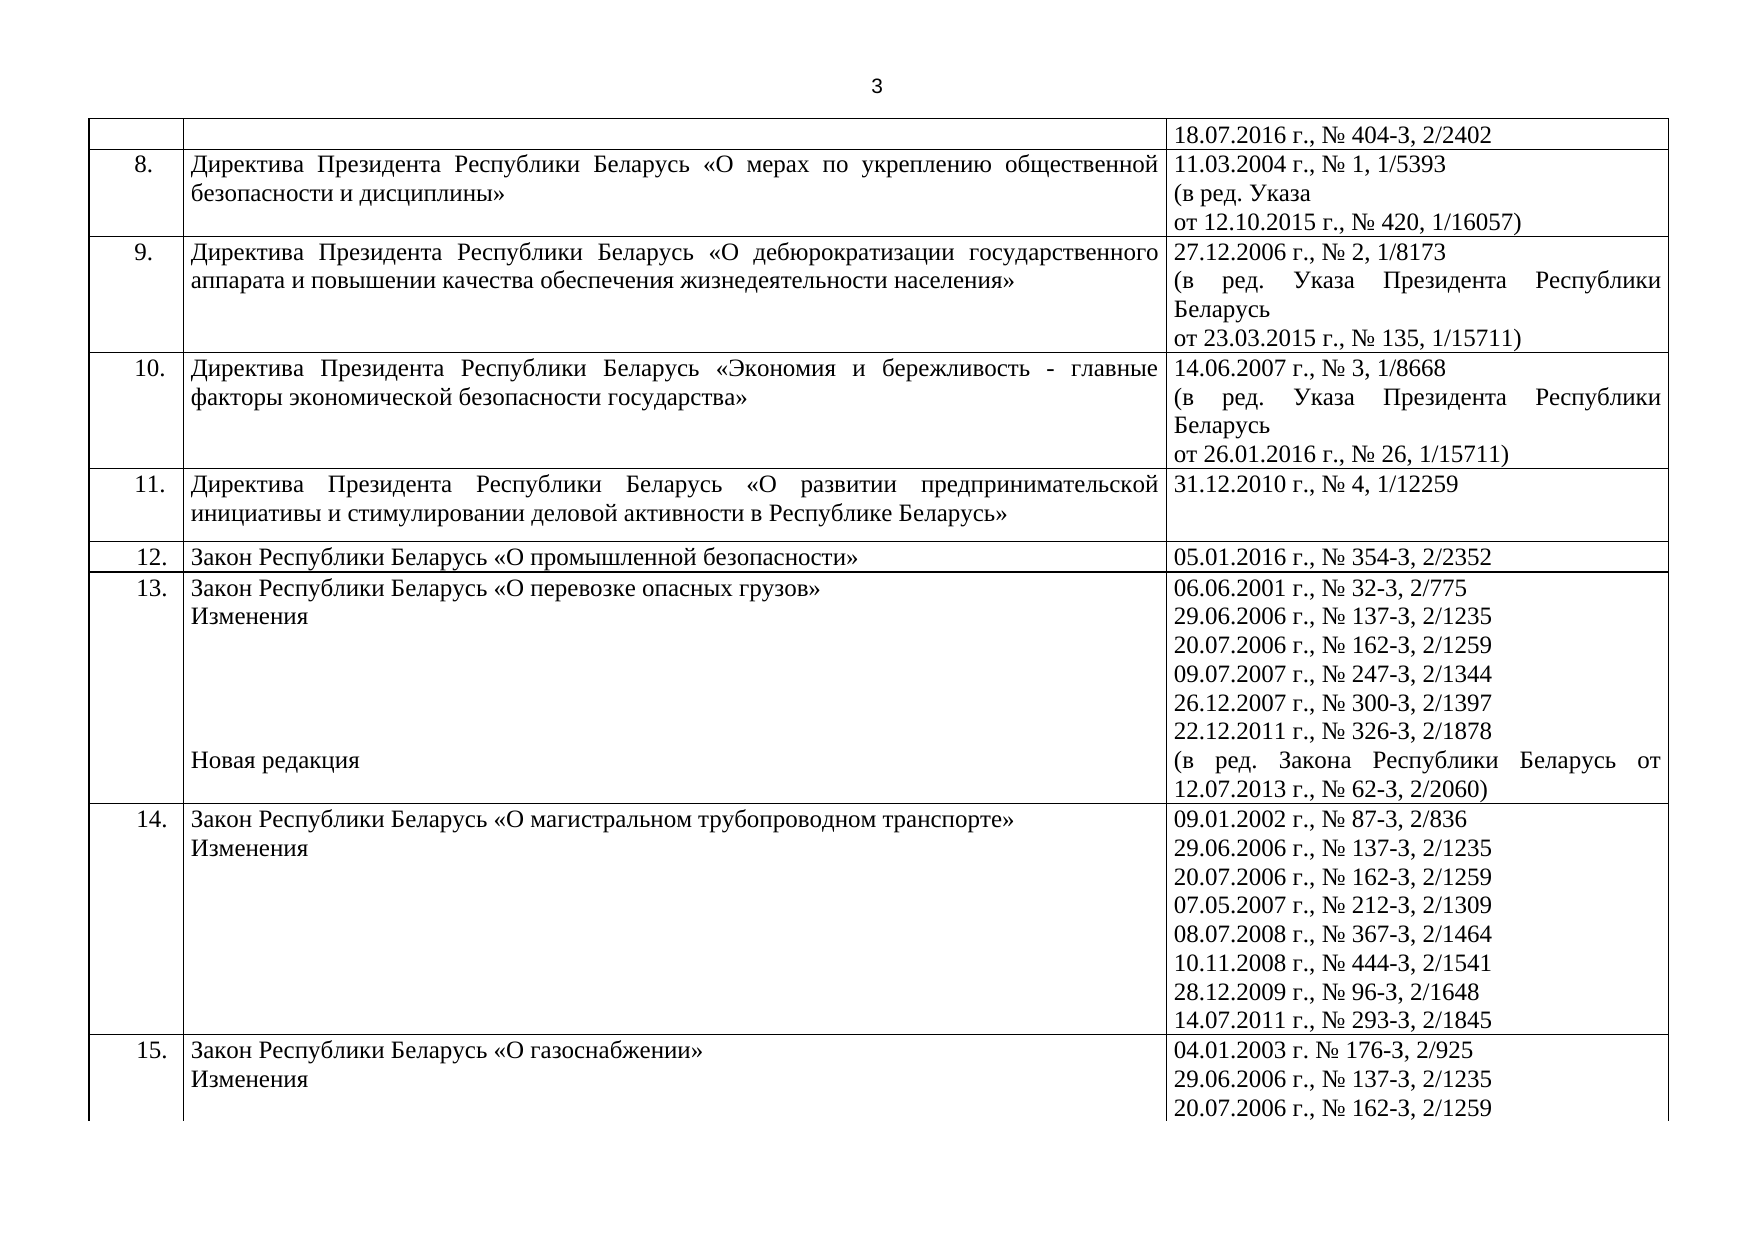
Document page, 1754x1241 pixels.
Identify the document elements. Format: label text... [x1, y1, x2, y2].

table_cell Директива Президента Республики Беларусь «О развитии предпринимательской инициативы и стимулировании деловой активности в Республике Беларусь» [184, 469, 1166, 541]
table_cell Директива Президента Республики Беларусь «Экономия и бережливость - главные факторы экономической безопасности государства» [184, 353, 1166, 468]
table_cell 27.12.2006 г., № 2, 1/8173 (в ред. Указа Президента Республики Беларусь от 23.03.2015 г., № 135, 1/15711) [1167, 237, 1668, 352]
table_cell [90, 150, 183, 236]
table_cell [1167, 1035, 1668, 1121]
table_cell [90, 573, 183, 803]
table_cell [184, 1035, 1166, 1121]
table_cell 06.06.2001 г., № 32-3, 2/775 29.06.2006 г., № 137-З, 2/1235 20.07.2006 г., № 162-З, 2/1259 09.07.2007 г., № 247-З, 2/1344 26.12.2007 г., № 300-З, 2/1397 22.12.2011 г., № 326-З, 2/1878 (в ред. Закона Республики Беларусь от 12.07.2013 г., № 62-З, 2/2060) [1167, 573, 1668, 803]
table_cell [1167, 119, 1668, 148]
table_cell Закон Республики Беларусь «О магистральном трубопроводном транспорте» Изменения [184, 804, 1166, 1034]
table_cell [90, 1035, 183, 1121]
table_cell [90, 469, 183, 541]
table_cell 14.06.2007 г., № 3, 1/8668 (в ред. Указа Президента Республики Беларусь от 26.01.2016 г., № 26, 1/15711) [1167, 353, 1668, 468]
table_cell Закон Республики Беларусь «О промышленной безопасности» [184, 542, 1166, 571]
table_cell [90, 804, 183, 1034]
table_cell 11.03.2004 г., № 1, 1/5393 (в ред. Указа от 12.10.2015 г., № 420, 1/16057) [1167, 150, 1668, 236]
table_cell [90, 237, 183, 352]
table_cell [90, 542, 183, 571]
table_cell [90, 119, 183, 148]
table_cell Закон Республики Беларусь «О перевозке опасных грузов» Изменения Новая редакция [184, 573, 1166, 803]
table_cell Директива Президента Республики Беларусь «О дебюрократизации государственного аппарата и повышении качества обеспечения жизнедеятельности населения» [184, 237, 1166, 352]
table_cell 31.12.2010 г., № 4, 1/12259 [1167, 469, 1668, 541]
table_cell 09.01.2002 г., № 87-3, 2/836 29.06.2006 г., № 137-З, 2/1235 20.07.2006 г., № 162-З, 2/1259 07.05.2007 г., № 212-З, 2/1309 08.07.2008 г., № 367-З, 2/1464 10.11.2008 г., № 444-З, 2/1541 28.12.2009 г., № 96-З, 2/1648 14.07.2011 г., № 293-З, 2/1845 [1167, 804, 1668, 1034]
table_cell [90, 353, 183, 468]
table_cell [184, 119, 1166, 148]
table_cell Директива Президента Республики Беларусь «О мерах по укреплению общественной безопасности и дисциплины» [184, 150, 1166, 236]
table_cell 05.01.2016 г., № 354-З, 2/2352 [1167, 542, 1668, 571]
